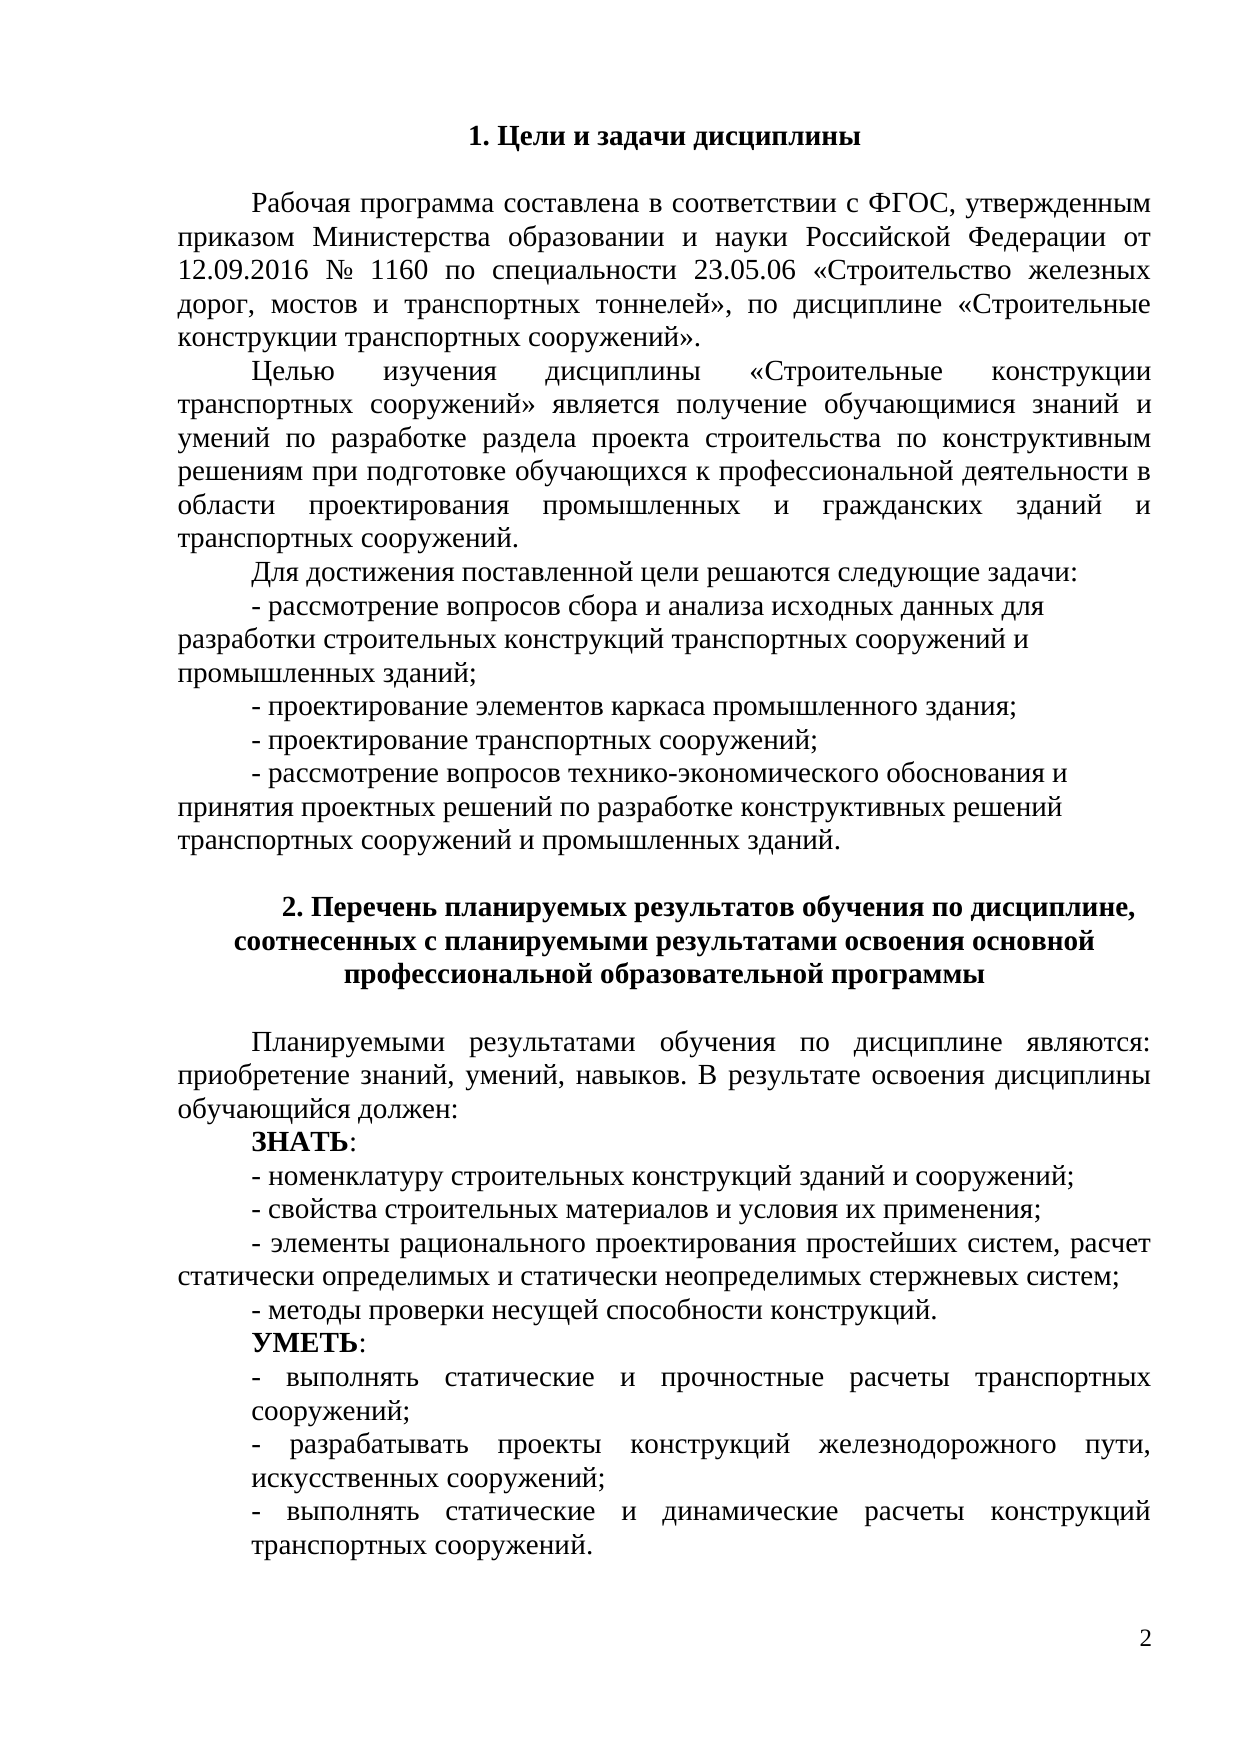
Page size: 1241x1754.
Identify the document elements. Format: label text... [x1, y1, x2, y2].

text - рассмотрение вопросов сбора и анализа исходных данных для разработки строительных конструкций транспортных сооружений и промышленных зданий; [177, 588, 1152, 688]
text - свойства строительных материалов и условия их применения; [177, 1191, 1152, 1225]
text - методы проверки несущей способности конструкций. [177, 1292, 1152, 1326]
text Планируемыми результатами обучения по дисциплине являются: приобретение знаний, умений, навыков. В результате освоения дисциплины обучающийся должен: [177, 1024, 1152, 1124]
text Рабочая программа составлена в соответствии с ФГОС, утвержденным приказом Министерства образовании и науки Российской Федерации от 12.09.2016 № 1160 по специальности 23.05.06 «Строительство железных дорог, мостов и транспортных тоннелей», по дисциплине «Строительные конструкции транспортных сооружений». [177, 185, 1152, 353]
text - рассмотрение вопросов технико-экономического обоснования и принятия проектных решений по разработке конструктивных решений транспортных сооружений и промышленных зданий. [177, 755, 1152, 856]
text - проектирование транспортных сооружений; [177, 722, 1152, 755]
text - разрабатывать проекты конструкций железнодорожного пути, искусственных сооружений; [251, 1426, 1152, 1493]
text - номенклатуру строительных конструкций зданий и сооружений; [177, 1158, 1152, 1191]
text 1. Цели и задачи дисциплины [177, 118, 1152, 152]
text - выполнять статические и прочностные расчеты транспортных сооружений; [251, 1359, 1152, 1426]
text ЗНАТЬ: [177, 1124, 1152, 1158]
text - выполнять статические и динамические расчеты конструкций транспортных сооружений. [251, 1493, 1152, 1560]
text УМЕТЬ: [177, 1326, 1152, 1359]
text Для достижения поставленной цели решаются следующие задачи: [177, 554, 1152, 588]
text - проектирование элементов каркаса промышленного здания; [177, 688, 1152, 722]
text Целью изучения дисциплины «Строительные конструкции транспортных сооружений» является получение обучающимися знаний и умений по разработке раздела проекта строительства по конструктивным решениям при подготовке обучающихся к профессиональной деятельности в области проектирования промышленных и гражданских зданий и транспортных сооружений. [177, 353, 1152, 554]
text - элементы рационального проектирования простейших систем, расчет статически определимых и статически неопределимых стержневых систем; [177, 1225, 1152, 1292]
text 2. Перечень планируемых результатов обучения по дисциплине, соотнесенных с планируемыми результатами освоения основной профессиональной образовательной программы [177, 889, 1152, 990]
